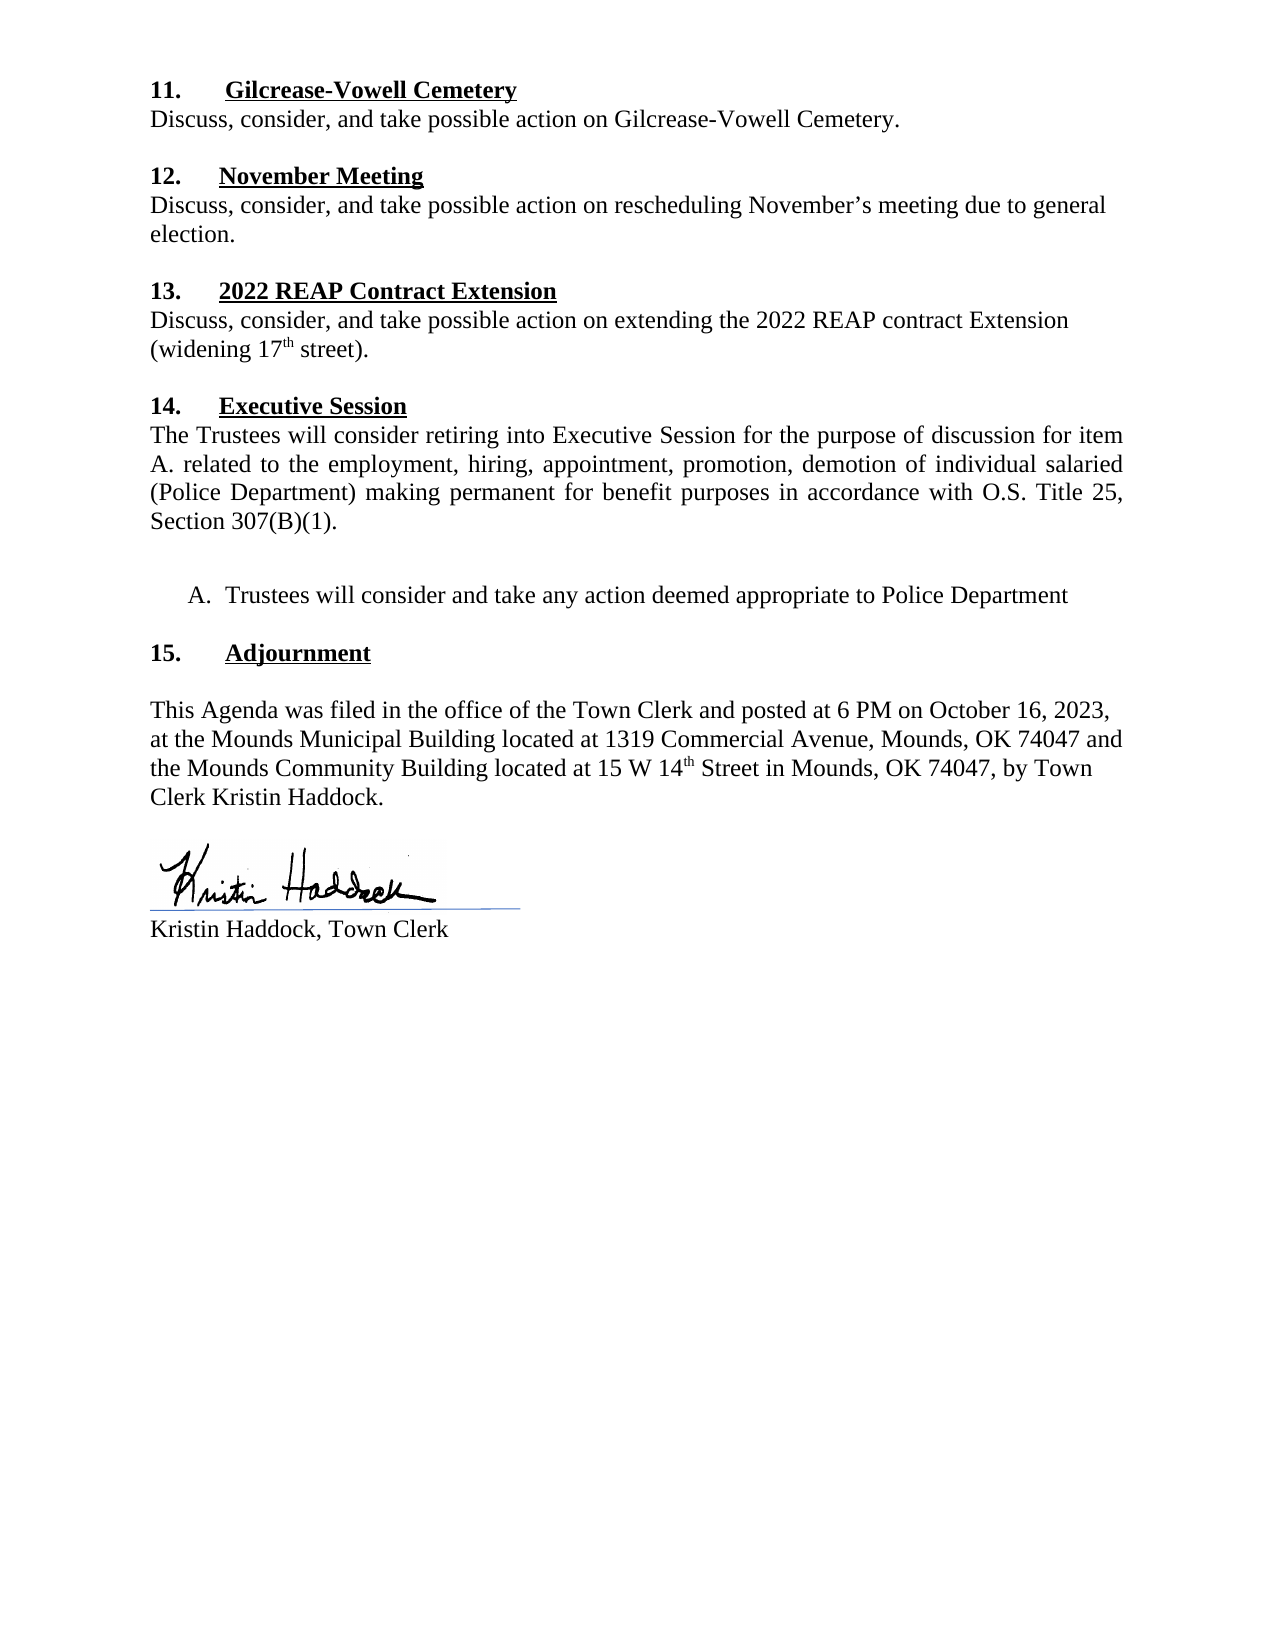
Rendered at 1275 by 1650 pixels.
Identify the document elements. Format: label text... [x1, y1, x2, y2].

text 13. 2022 REAP Contract Extension [150, 276, 1125, 305]
text 12. November Meeting [150, 161, 1125, 190]
text Discuss, consider, and take possible action on extending the 2022 REAP contract Extension (widening 17th street). [150, 305, 1125, 362]
text 14. Executive Session [150, 391, 1125, 420]
text Kristin Haddock, Town Clerk [150, 914, 1125, 943]
text Discuss, consider, and take possible action on rescheduling November’s meeting due to general election. [150, 190, 1125, 247]
text This Agenda was filed in the office of the Town Clerk and posted at 6 PM on October 16, 2023, at the Mounds Municipal Building located at 1319 Commercial Avenue, Mounds, OK 74047 and the Mounds Community Building located at 15 W 14th Street in Mounds, OK 74047, by Town Clerk Kristin Haddock. [150, 695, 1125, 810]
picture [150, 910, 447, 915]
text Discuss, consider, and take possible action on Gilcrease-Vowell Cemetery. [150, 104, 1125, 132]
list Trustees will consider and take any action deemed appropriate to Police Department [187, 580, 1125, 609]
text 15. Adjournment [150, 638, 1125, 667]
picture [150, 839, 447, 909]
text The Trustees will consider retiring into Executive Session for the purpose of discussion for item A. related to the employment, hiring, appointment, promotion, demotion of individual salaried (Police Department) making permanent for benefit purposes in accordance with O.S. Title 25, Section 307(B)(1). [150, 420, 1125, 535]
text 11. Gilcrease-Vowell Cemetery [150, 75, 1125, 104]
